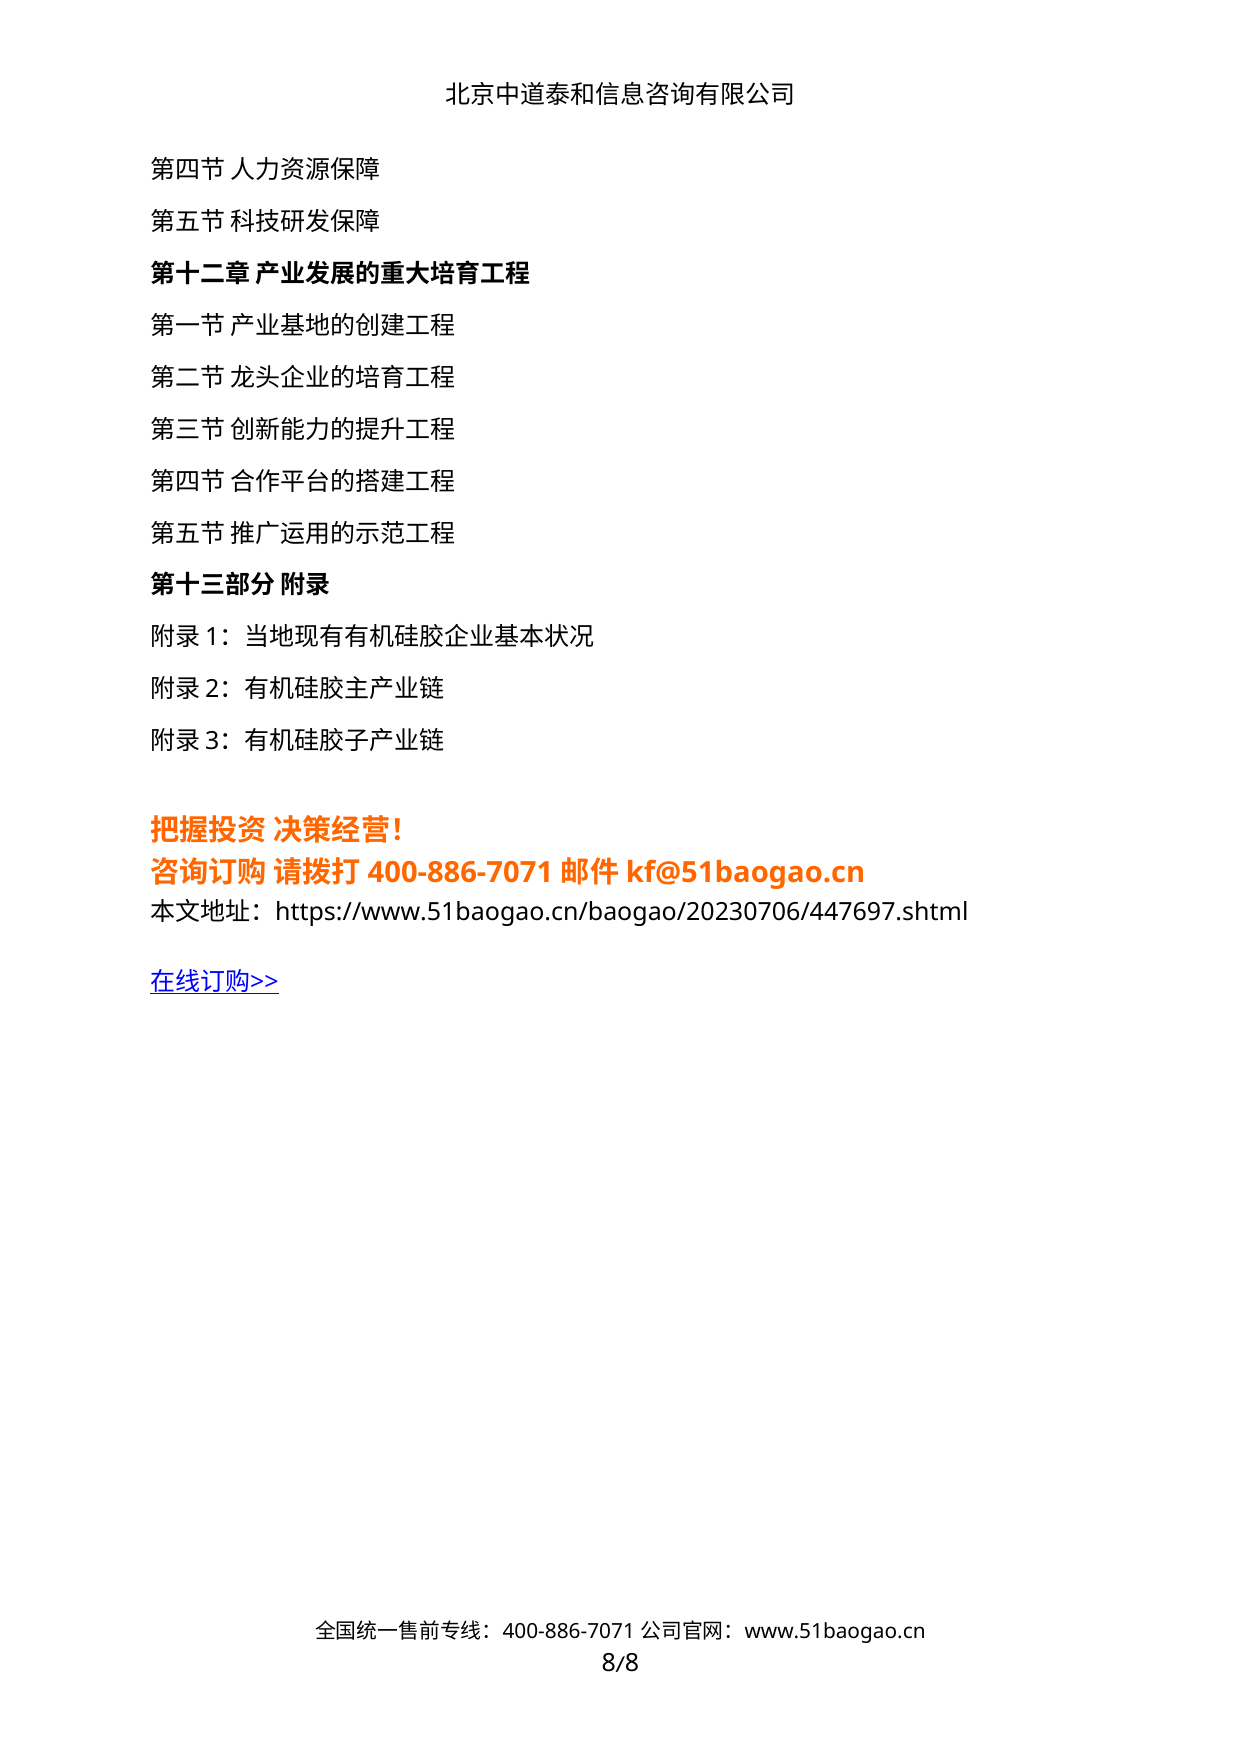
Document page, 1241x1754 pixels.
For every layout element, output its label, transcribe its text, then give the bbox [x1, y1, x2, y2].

text 第十二章 产业发展的重大培育工程 [150, 254, 1090, 290]
text 第四节 合作平台的搭建工程 [150, 461, 1090, 497]
text 把握投资 决策经营！咨询订购 请拨打 400-886-7071 邮件 kf@51baogao.cn本文地址：https://www.51baogao.cn/baogao/20230706/447697.shtml [150, 772, 1090, 927]
text 第一节 产业基地的创建工程 [150, 306, 1090, 342]
text 第五节 科技研发保障 [150, 202, 1090, 238]
text 第三节 创新能力的提升工程 [150, 409, 1090, 446]
text 第四节 人力资源保障 [150, 150, 1090, 186]
text 附录3：有机硅胶子产业链 [150, 721, 1090, 757]
text 第五节 推广运用的示范工程 [150, 513, 1090, 549]
text 第十三部分 附录 [150, 565, 1090, 601]
text 附录1：当地现有有机硅胶企业基本状况 [150, 617, 1090, 653]
text 第二节 龙头企业的培育工程 [150, 357, 1090, 394]
text 在线订购>> [150, 927, 1090, 998]
text 附录2：有机硅胶主产业链 [150, 669, 1090, 705]
